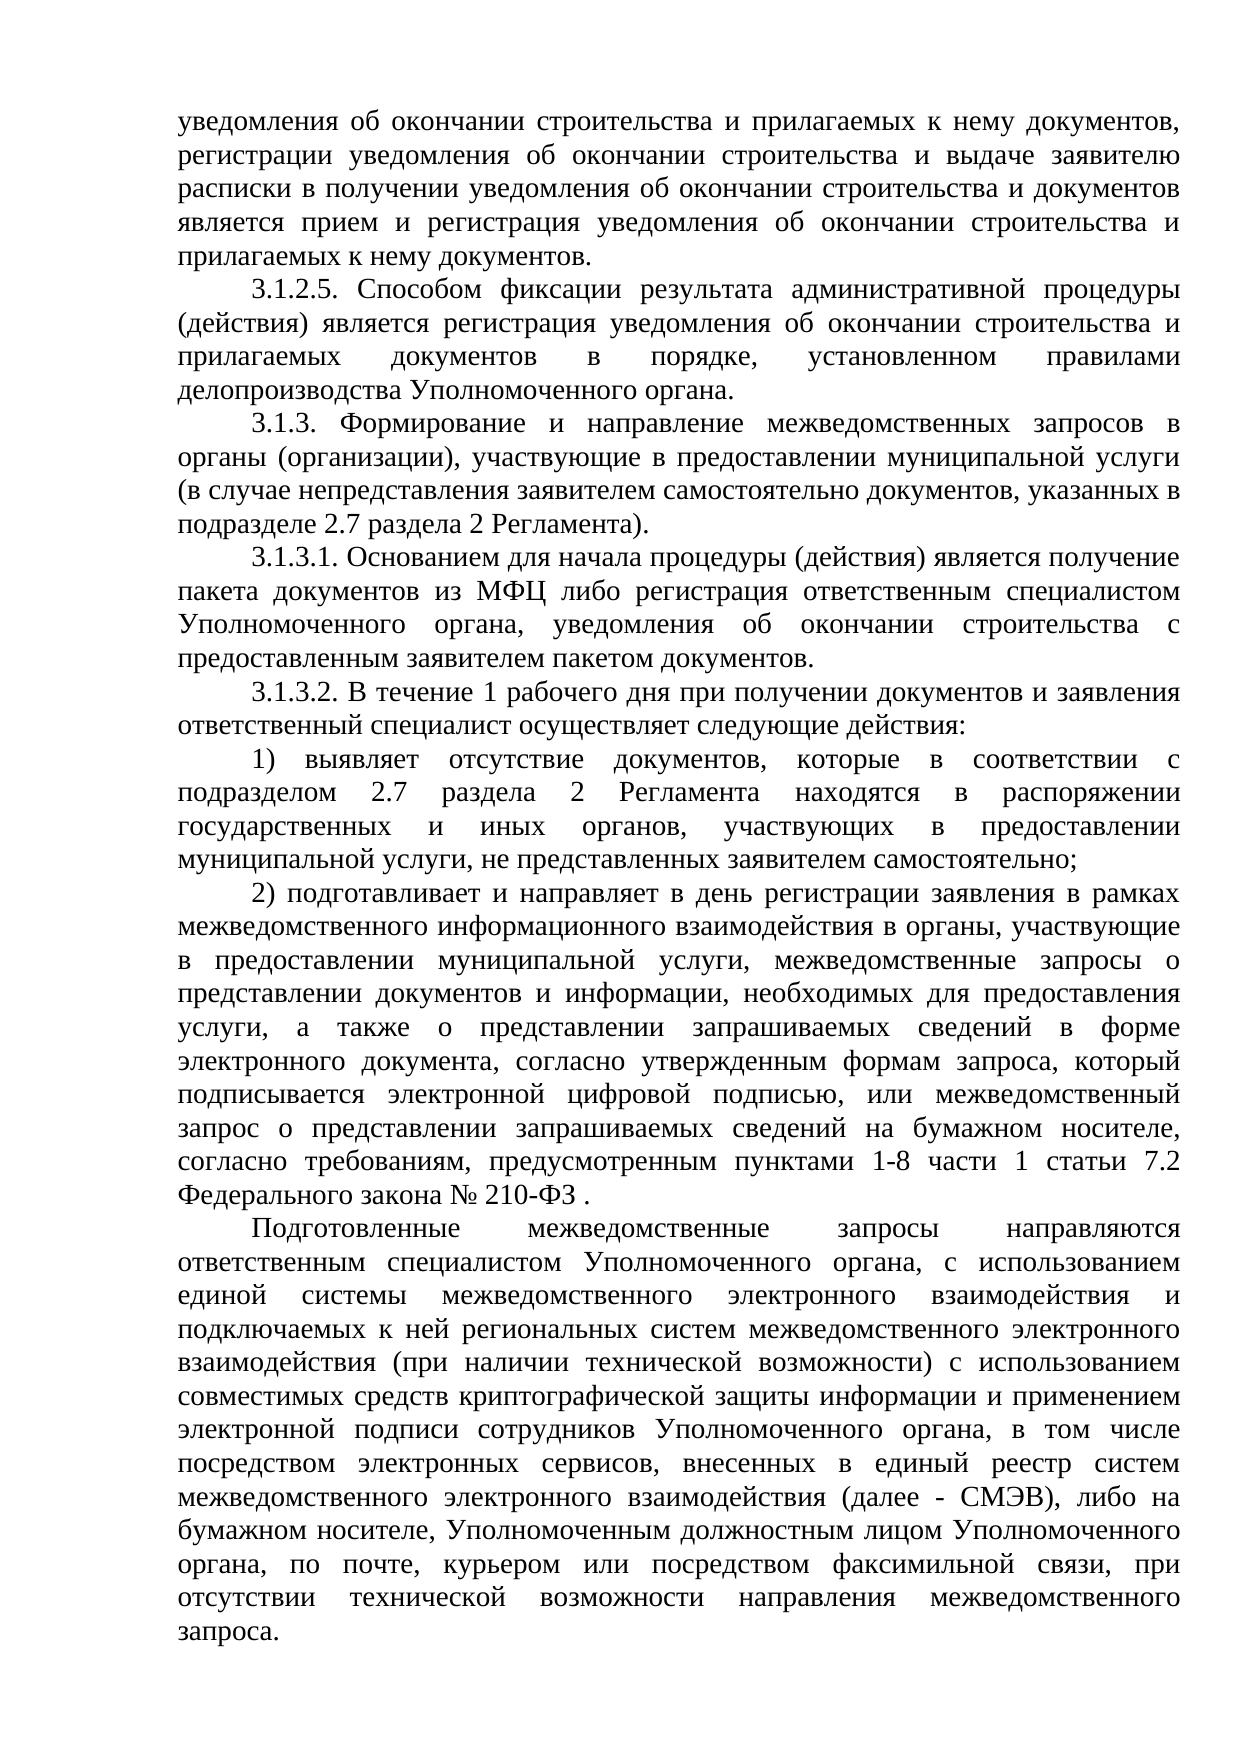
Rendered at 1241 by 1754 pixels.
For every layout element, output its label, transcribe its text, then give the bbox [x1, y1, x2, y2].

text 1) выявляет отсутствие документов, которые в соответствии с подразделом 2.7 раздела 2 Регламента находятся в распоряжении государственных и иных органов, участвующих в предоставлении муниципальной услуги, не представленных заявителем самостоятельно; [177, 741, 1181, 875]
text 3.1.3.2. В течение 1 рабочего дня при получении документов и заявления ответственный специалист осуществляет следующие действия: [177, 674, 1181, 741]
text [177, 103, 1181, 271]
text 3.1.3.1. Основанием для начала процедуры (действия) является получение пакета документов из МФЦ либо регистрация ответственным специалистом Уполномоченного органа, уведомления об окончании строительства с предоставленным заявителем пакетом документов. [177, 539, 1181, 674]
text 2) подготавливает и направляет в день регистрации заявления в рамках межведомственного информационного взаимодействия в органы, участвующие в предоставлении муниципальной услуги, межведомственные запросы о представлении документов и информации, необходимых для предоставления услуги, а также о представлении запрашиваемых сведений в форме электронного документа, согласно утвержденным формам запроса, который подписывается электронной цифровой подписью, или межведомственный запрос о представлении запрашиваемых сведений на бумажном носителе, согласно требованиям, предусмотренным пунктами 1-8 части 1 статьи 7.2 Федерального закона № 210-ФЗ . [177, 875, 1181, 1210]
text 3.1.3. Формирование и направление межведомственных запросов в органы (организации), участвующие в предоставлении муниципальной услуги (в случае непредставления заявителем самостоятельно документов, указанных в подразделе 2.7 раздела 2 Регламента). [177, 405, 1181, 539]
text 3.1.2.5. Способом фиксации результата административной процедуры (действия) является регистрация уведомления об окончании строительства и прилагаемых документов в порядке, установленном правилами делопроизводства Уполномоченного органа. [177, 271, 1181, 405]
text Подготовленные межведомственные запросы направляются ответственным специалистом Уполномоченного органа, с использованием единой системы межведомственного электронного взаимодействия и подключаемых к ней региональных систем межведомственного электронного взаимодействия (при наличии технической возможности) с использованием совместимых средств криптографической защиты информации и применением электронной подписи сотрудников Уполномоченного органа, в том числе посредством электронных сервисов, внесенных в единый реестр систем межведомственного электронного взаимодействия (далее - СМЭВ), либо на бумажном носителе, Уполномоченным должностным лицом Уполномоченного органа, по почте, курьером или посредством факсимильной связи, при отсутствии технической возможности направления межведомственного запроса. [177, 1210, 1181, 1646]
